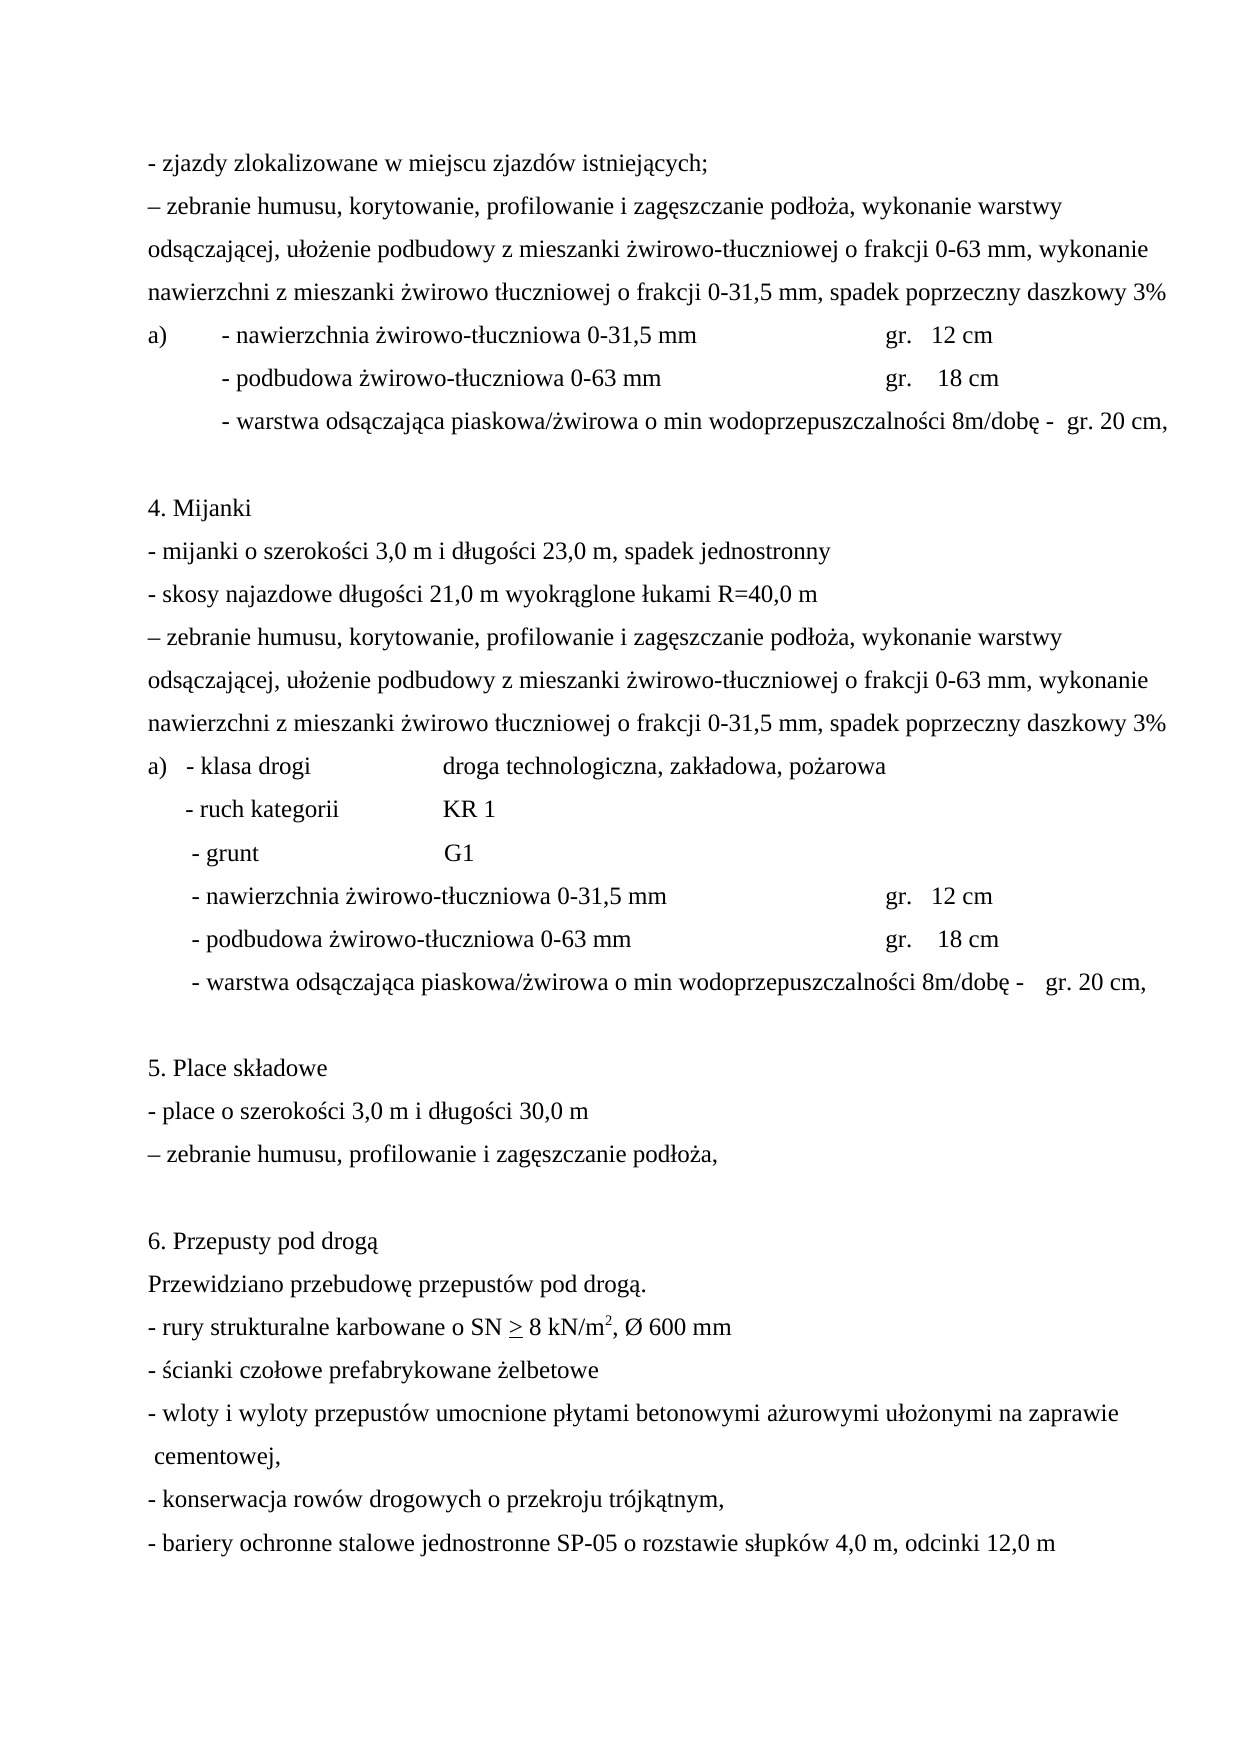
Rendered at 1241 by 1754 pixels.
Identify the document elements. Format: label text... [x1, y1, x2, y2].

text cementowej, [148, 1441, 1196, 1470]
text a) - klasa drogi droga technologiczna, zakładowa, pożarowa [148, 751, 1196, 780]
text - wloty i wyloty przepustów umocnione płytami betonowymi ażurowymi ułożonymi na zaprawie [148, 1398, 1196, 1427]
text - podbudowa żwirowo-tłuczniowa 0-63 mm gr. 18 cm [148, 924, 1196, 953]
text - podbudowa żwirowo-tłuczniowa 0-63 mm gr. 18 cm [148, 363, 1196, 392]
text - warstwa odsączająca piaskowa/żwirowa o min wodoprzepuszczalności 8m/dobę - gr. 20 cm, [221, 406, 1196, 435]
text – zebranie humusu, korytowanie, profilowanie i zagęszczanie podłoża, wykonanie warstwy odsączającej, ułożenie podbudowy z mieszanki żwirowo-tłuczniowej o frakcji 0-63 mm, wykonanie nawierzchni z mieszanki żwirowo tłuczniowej o frakcji 0-31,5 mm, spadek poprzeczny daszkowy 3% [148, 622, 1196, 737]
text - nawierzchnia żwirowo-tłuczniowa 0-31,5 mm gr. 12 cm [148, 881, 1196, 909]
text - bariery ochronne stalowe jednostronne SP-05 o rozstawie słupków 4,0 m, odcinki 12,0 m [148, 1528, 1196, 1556]
text 6. Przepusty pod drogą [148, 1226, 1196, 1254]
text - zjazdy zlokalizowane w miejscu zjazdów istniejących; [148, 148, 1196, 176]
text 5. Place składowe [148, 1053, 1196, 1082]
text - place o szerokości 3,0 m i długości 30,0 m [148, 1096, 1196, 1125]
text - rury strukturalne karbowane o SN > 8 kN/m2, Ø 600 mm [148, 1312, 1196, 1341]
text - warstwa odsączająca piaskowa/żwirowa o min wodoprzepuszczalności 8m/dobę - gr. 20 cm, [148, 967, 1196, 996]
text - ruch kategorii KR 1 [148, 794, 1196, 823]
text – zebranie humusu, profilowanie i zagęszczanie podłoża, [148, 1139, 1196, 1168]
text – zebranie humusu, korytowanie, profilowanie i zagęszczanie podłoża, wykonanie warstwy odsączającej, ułożenie podbudowy z mieszanki żwirowo-tłuczniowej o frakcji 0-63 mm, wykonanie nawierzchni z mieszanki żwirowo tłuczniowej o frakcji 0-31,5 mm, spadek poprzeczny daszkowy 3% [148, 191, 1196, 306]
text - konserwacja rowów drogowych o przekroju trójkątnym, [148, 1484, 1196, 1513]
text - mijanki o szerokości 3,0 m i długości 23,0 m, spadek jednostronny [148, 536, 1196, 564]
text - ścianki czołowe prefabrykowane żelbetowe [148, 1355, 1196, 1384]
text - skosy najazdowe długości 21,0 m wyokrąglone łukami R=40,0 m [148, 579, 1196, 608]
text a) - nawierzchnia żwirowo-tłuczniowa 0-31,5 mm gr. 12 cm [148, 320, 1196, 349]
text - grunt G1 [191, 838, 1196, 866]
text 4. Mijanki [148, 493, 1196, 521]
text Przewidziano przebudowę przepustów pod drogą. [148, 1269, 1196, 1298]
